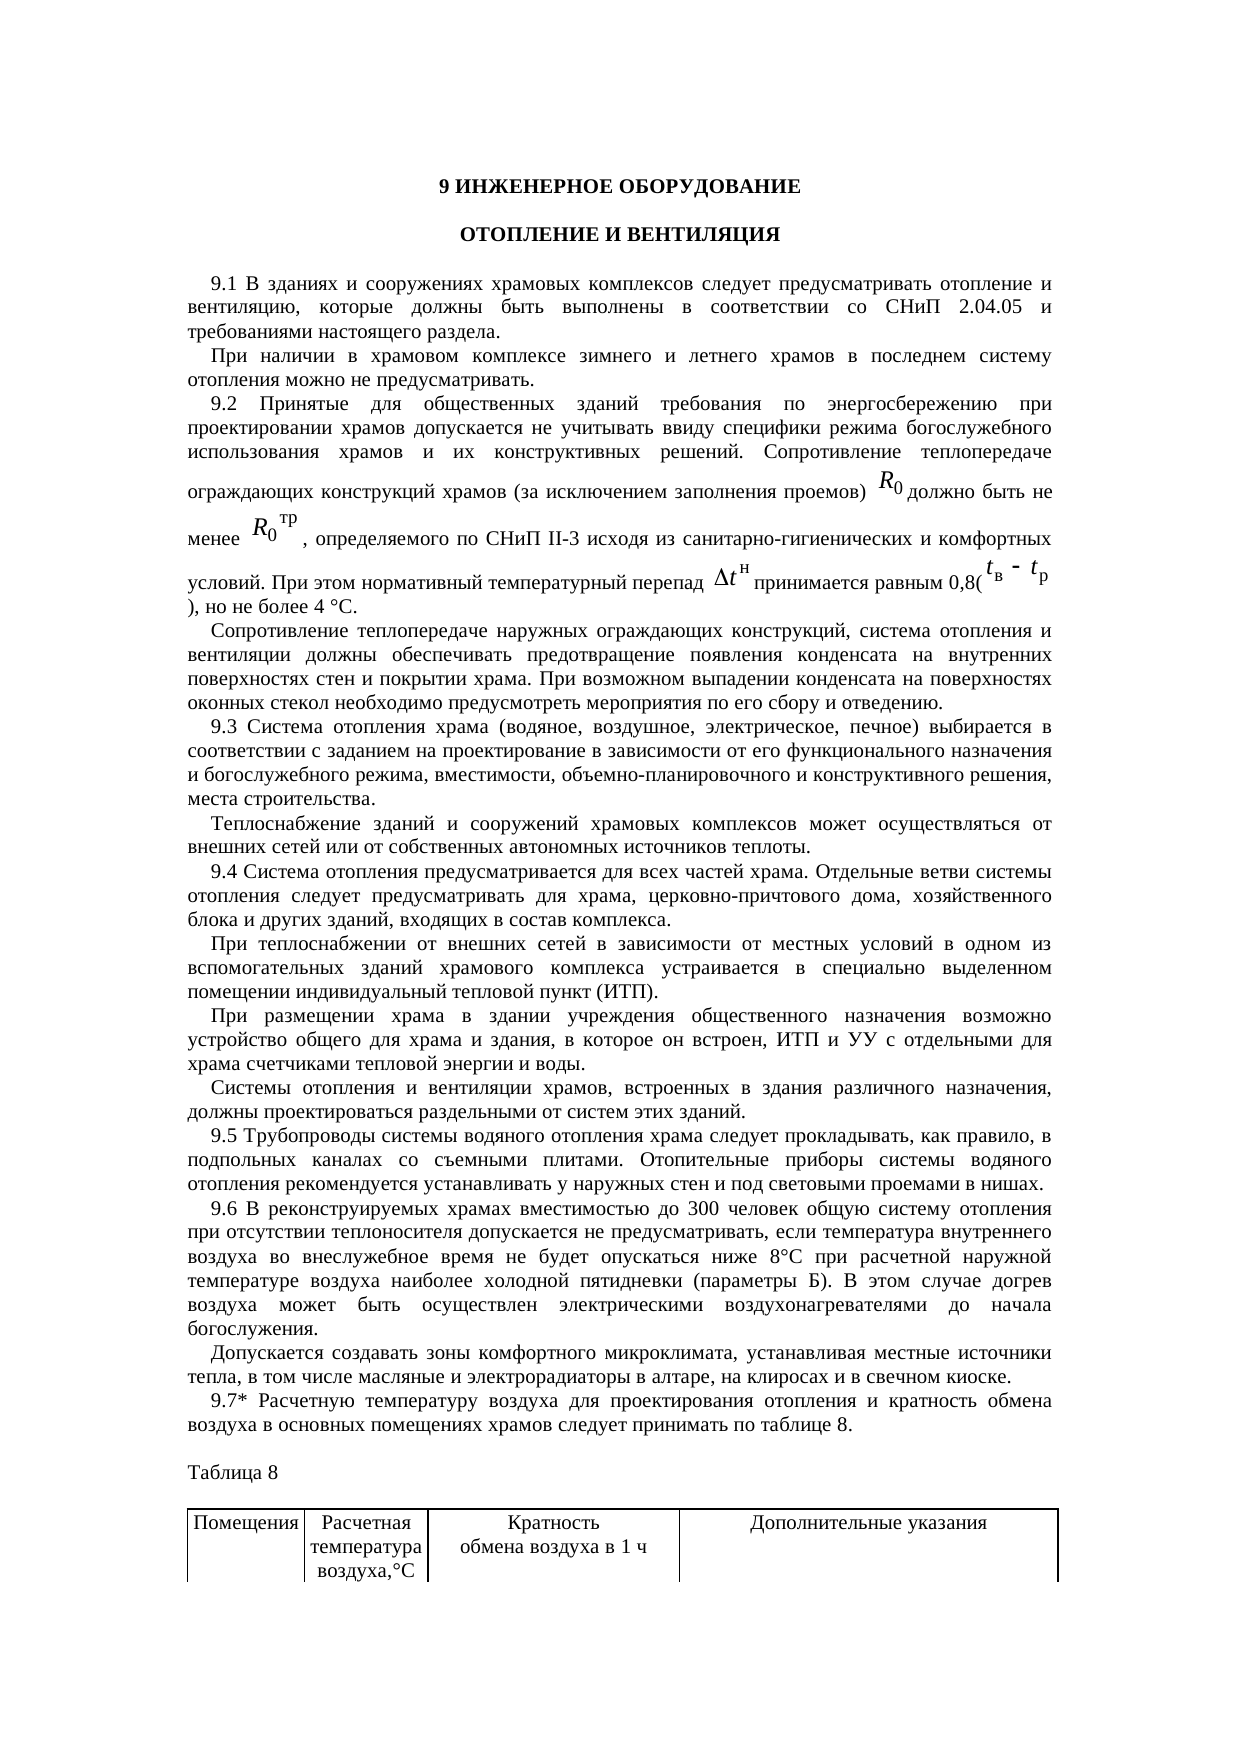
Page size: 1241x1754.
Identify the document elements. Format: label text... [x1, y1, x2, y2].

subtitle ОТОПЛЕНИЕ И ВЕНТИЛЯЦИЯ [187, 222, 1053, 246]
text 9.6 В реконструируемых храмах вместимостью до 300 человек общую систему отопления при отсутствии теплоносителя допускается не предусматривать, если температура внутреннего воздуха во внеслужебное время не будет опускаться ниже 8°С при расчетной наружной температуре воздуха наиболее холодной пятидневки (параметры Б). В этом случае догрев воздуха может быть осуществлен электрическими воздухонагревателями до начала богослужения. [187, 1195, 1053, 1340]
text 9.4 Система отопления предусматривается для всех частей храма. Отдельные ветви системы отопления следует предусматривать для храма, церковно-причтового дома, хозяйственного блока и других зданий, входящих в состав комплекса. [187, 858, 1053, 931]
table_header Дополнительные указания [680, 1510, 1057, 1582]
text 9.1 В зданиях и сооружениях храмовых комплексов следует предусматривать отопление и вентиляцию, которые должны быть выполнены в соответствии со СНиП 2.04.05 и требованиями настоящего раздела. [187, 270, 1053, 342]
text 9.2 Принятые для общественных зданий требования по энергосбережению при проектировании храмов допускается не учитывать ввиду специфики режима богослужебного использования храмов и их конструктивных решений. Сопротивление теплопередаче ограждающих конструкций храмов (за исключением заполнения проемов) должно быть не менее , определяемого по СНиП II-3 исходя из санитарно-гигиенических и комфортных условий. При этом нормативный температурный перепад принимается равным 0,8(), но не более 4 °С. [187, 391, 1053, 618]
subtitle 9 ИНЖЕНЕРНОЕ ОБОРУДОВАНИЕ [187, 174, 1053, 198]
text При теплоснабжении от внешних сетей в зависимости от местных условий в одном из вспомогательных зданий храмового комплекса устраивается в специально выделенном помещении индивидуальный тепловой пункт (ИТП). [187, 931, 1053, 1003]
table_header Помещения [188, 1510, 304, 1582]
text 9.3 Система отопления храма (водяное, воздушное, электрическое, печное) выбирается в соответствии с заданием на проектирование в зависимости от его функционального назначения и богослужебного режима, вместимости, объемно-планировочного и конструктивного решения, места строительства. [187, 714, 1053, 810]
text 9.7* Расчетную температуру воздуха для проектирования отопления и кратность обмена воздуха в основных помещениях храмов следует принимать по таблице 8. [187, 1388, 1053, 1436]
table_header Расчетная температура воздуха,°С [305, 1510, 427, 1582]
text Сопротивление теплопередаче наружных ограждающих конструкций, система отопления и вентиляции должны обеспечивать предотвращение появления конденсата на внутренних поверхностях стен и покрытии храма. При возможном выпадении конденсата на поверхностях оконных стекол необходимо предусмотреть мероприятия по его сбору и отведению. [187, 618, 1053, 714]
text При размещении храма в здании учреждения общественного назначения возможно устройство общего для храма и здания, в которое он встроен, ИТП и УУ с отдельными для храма счетчиками тепловой энергии и воды. [187, 1003, 1053, 1075]
text При наличии в храмовом комплексе зимнего и летнего храмов в последнем систему отопления можно не предусматривать. [187, 342, 1053, 391]
text Системы отопления и вентиляции храмов, встроенных в здания различного назначения, должны проектироваться раздельными от систем этих зданий. [187, 1075, 1053, 1123]
text Таблица 8 [187, 1460, 1053, 1484]
table_header Кратность обмена воздуха в 1 ч [429, 1510, 679, 1582]
text 9.5 Трубопроводы системы водяного отопления храма следует прокладывать, как правило, в подпольных каналах со съемными плитами. Отопительные приборы системы водяного отопления рекомендуется устанавливать у наружных стен и под световыми проемами в нишах. [187, 1123, 1053, 1195]
text Теплоснабжение зданий и сооружений храмовых комплексов может осуществляться от внешних сетей или от собственных автономных источников теплоты. [187, 810, 1053, 858]
text Допускается создавать зоны комфортного микроклимата, устанавливая местные источники тепла, в том числе масляные и электрорадиаторы в алтаре, на клиросах и в свечном киоске. [187, 1340, 1053, 1388]
